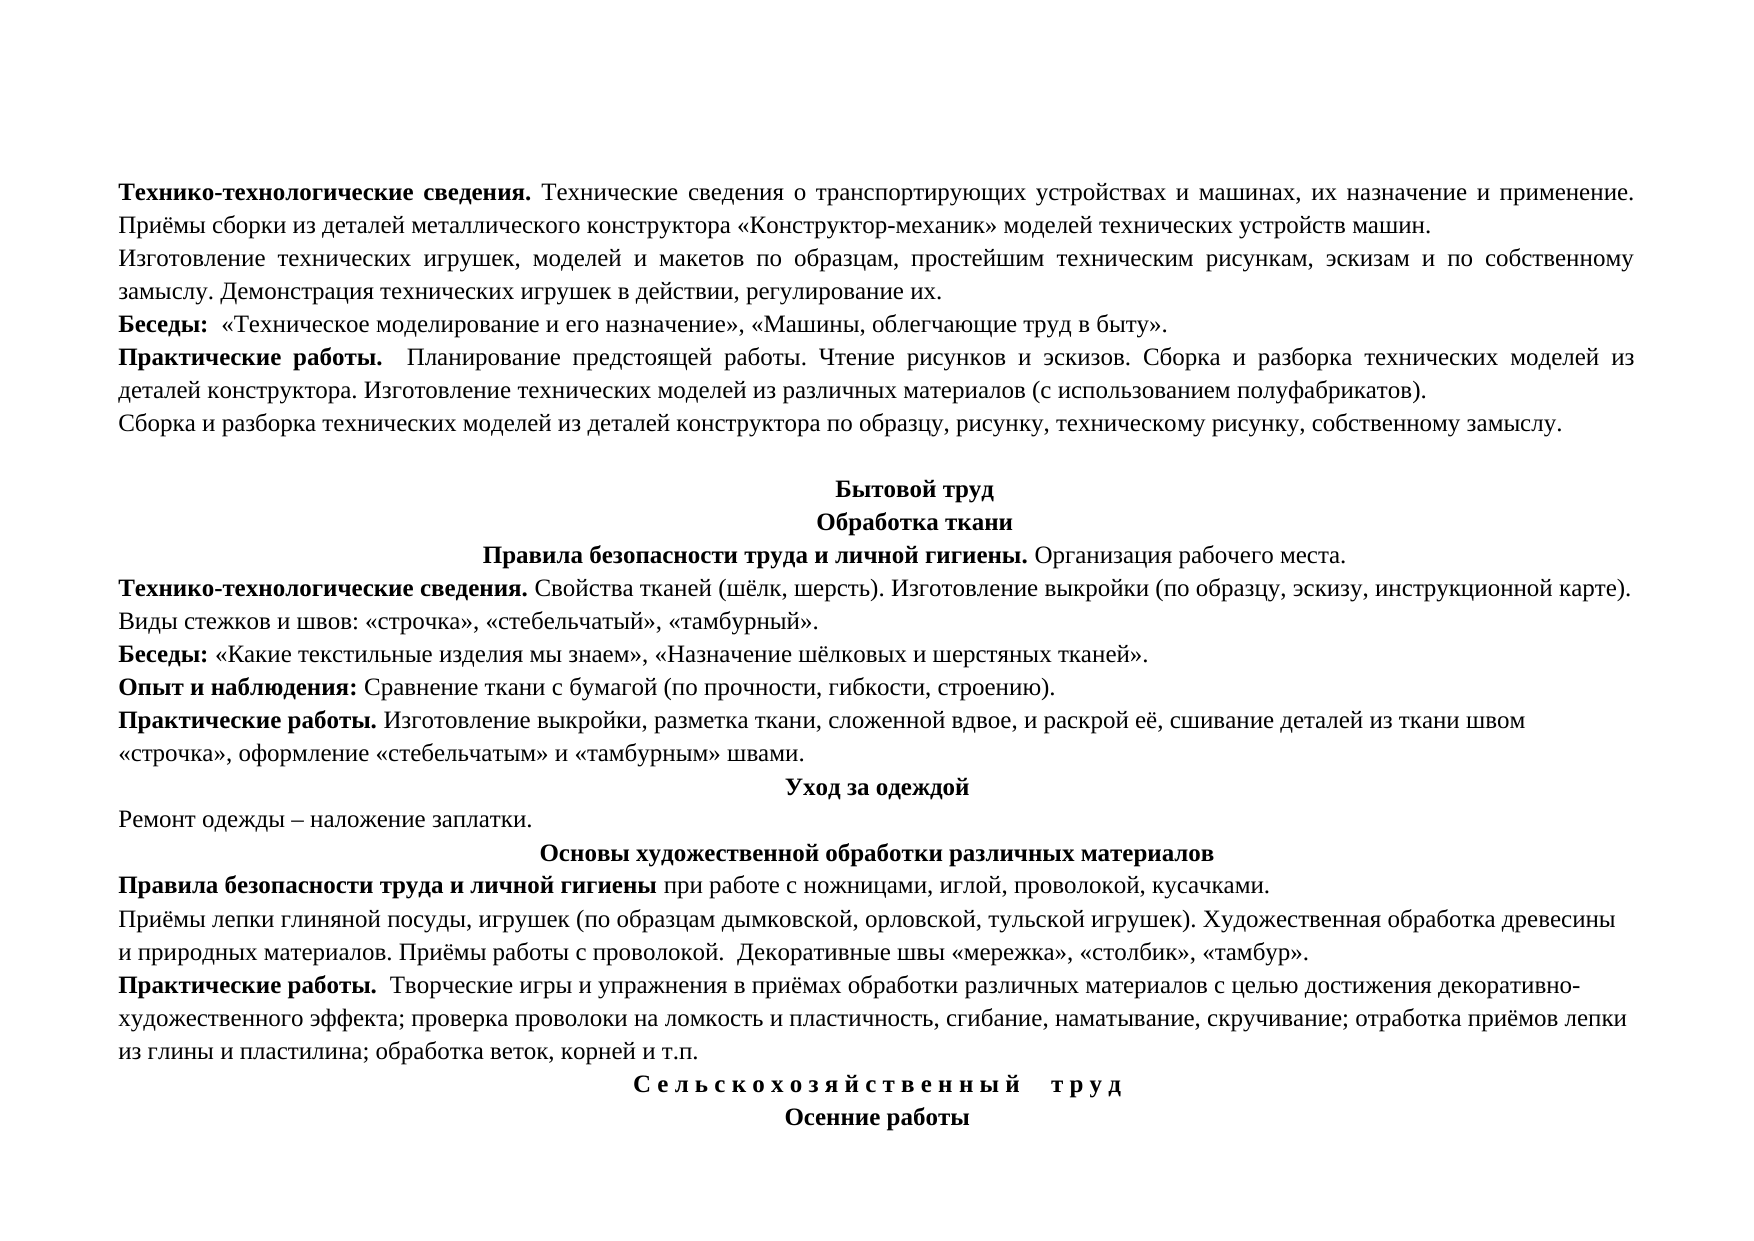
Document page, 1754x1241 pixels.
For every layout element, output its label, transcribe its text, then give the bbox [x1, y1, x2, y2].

list Практические работы. Изготовление выкройки, разметка ткани, сложенной вдвое, и раскрой её, сшивание деталей из ткани швом «строчка», оформление «стебельчатым» и «тамбурным» швами. [118, 706, 1636, 767]
list Технико-технологические сведения. Свойства тканей (шёлк, шерсть). Изготовление выкройки (по образцу, эскизу, инструкционной карте). Виды стежков и швов: «строчка», «стебельчатый», «тамбурный». [118, 573, 1636, 635]
list Беседы: «Техническое моделирование и его назначение», «Машины, облегчающие труд в быту». [118, 309, 1636, 338]
list Практические работы. Планирование предстоящей работы. Чтение рисунков и эскизов. Сборка и разборка технических моделей из деталей конструктора. Изготовление технических моделей из различных материалов (с использованием полуфабрикатов). [118, 342, 1636, 404]
list Изготовление технических игрушек, моделей и макетов по образцам, простейшим техническим рисункам, эскизам и по собственному замыслу. Демонстрация технических игрушек в действии, регулирование их. [118, 243, 1636, 305]
list С е л ь с к о х о з я й с т в е н н ы й т р у д [118, 1069, 1636, 1097]
list Приёмы лепки глиняной посуды, игрушек (по образцам дымковской, орловской, тульской игрушек). Художественная обработка древесины и природных материалов. Приёмы работы с проволокой. Декоративные швы «мережка», «столбик», «тамбур». [118, 904, 1636, 965]
list Ремонт одежды – наложение заплатки. [118, 804, 1636, 833]
list Технико-технологические сведения. Технические сведения о транспортирующих устройствах и машинах, их назначение и применение. Приёмы сборки из деталей металлического конструктора «Конструктор-механик» моделей технических устройств машин. [118, 177, 1636, 239]
list Сборка и разборка технических моделей из деталей конструктора по образцу, рисунку, техническому рисунку, собственному замыслу. [118, 408, 1636, 437]
list Практические работы. Творческие игры и упражнения в приёмах обработки различных материалов с целью достижения декоративно-художественного эффекта; проверка проволоки на ломкость и пластичность, сгибание, наматывание, скручивание; отработка приёмов лепки из глины и пластилина; обработка веток, корней и т.п. [118, 970, 1636, 1064]
list Уход за одеждой [118, 772, 1636, 800]
list Осенние работы [118, 1102, 1636, 1131]
list Основы художественной обработки различных материалов [118, 838, 1636, 866]
list Правила безопасности труда и личной гигиены. Организация рабочего места. [193, 540, 1636, 569]
list Опыт и наблюдения: Сравнение ткани с бумагой (по прочности, гибкости, строению). [118, 672, 1636, 701]
list Правила безопасности труда и личной гигиены при работе с ножницами, иглой, проволокой, кусачками. [118, 871, 1636, 899]
list Обработка ткани [193, 507, 1636, 536]
list Беседы: «Какие текстильные изделия мы знаем», «Назначение шёлковых и шерстяных тканей». [118, 639, 1636, 668]
list Бытовой труд [193, 474, 1636, 503]
